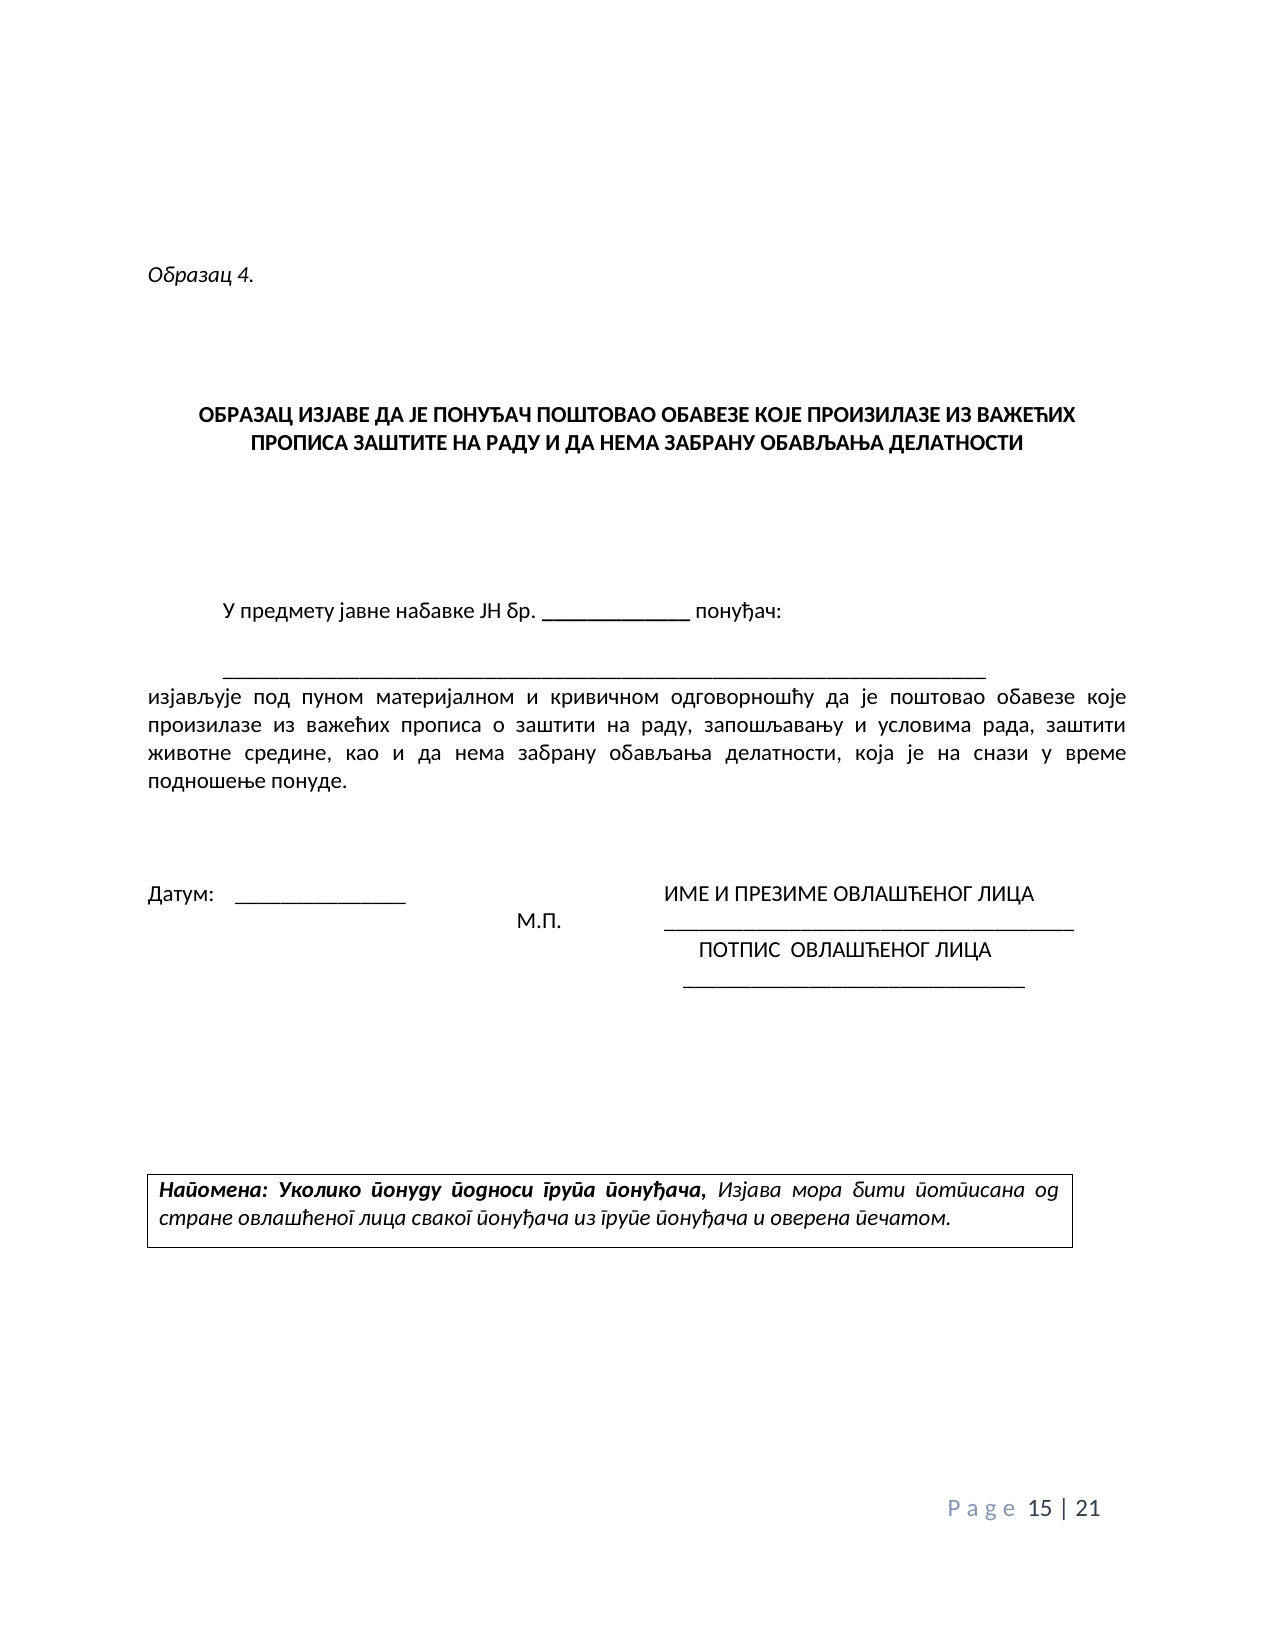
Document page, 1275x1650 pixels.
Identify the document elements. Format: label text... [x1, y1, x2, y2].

text Образац 4. [148, 260, 1127, 288]
text У предмету јавне набавке ЈН бр. _____________ понуђач: [148, 596, 1127, 624]
text Датум: _______________ ИМЕ И ПРЕЗИМЕ ОВЛАШЋЕНОГ ЛИЦА [148, 879, 1127, 907]
text ______________________________ [148, 963, 1127, 991]
text изјављује под пуном материјалном и кривичном одговорношћу да је поштовао обавезе које произилазе из важећих прописа о заштити на раду, запошљавању и условима рада, заштити животне средине, као и да нема забрану обављања делатности, која је на снази у време подношење понуде. [148, 682, 1127, 794]
text ОБРАЗАЦ ИЗЈАВЕ ДА ЈЕ ПОНУЂАЧ ПОШТОВАО ОБАВЕЗЕ КОЈЕ ПРОИЗИЛАЗЕ ИЗ ВАЖЕЋИХ ПРОПИСА ЗАШТИТЕ НА РАДУ И ДА НЕМА ЗАБРАНУ ОБАВЉАЊА ДЕЛАТНОСТИ [148, 400, 1127, 456]
text ПОТПИС ОВЛАШЋЕНОГ ЛИЦА [148, 935, 1127, 963]
table_header Напомена: Уколико понуду подноси група понуђача, Изјава мора бити потписана од стране овлашћеног лица сваког понуђача из групе понуђача и оверена печатом. [148, 1175, 1072, 1247]
text M.П. ____________________________________ [148, 907, 1127, 935]
text ___________________________________________________________________ [148, 654, 1127, 682]
